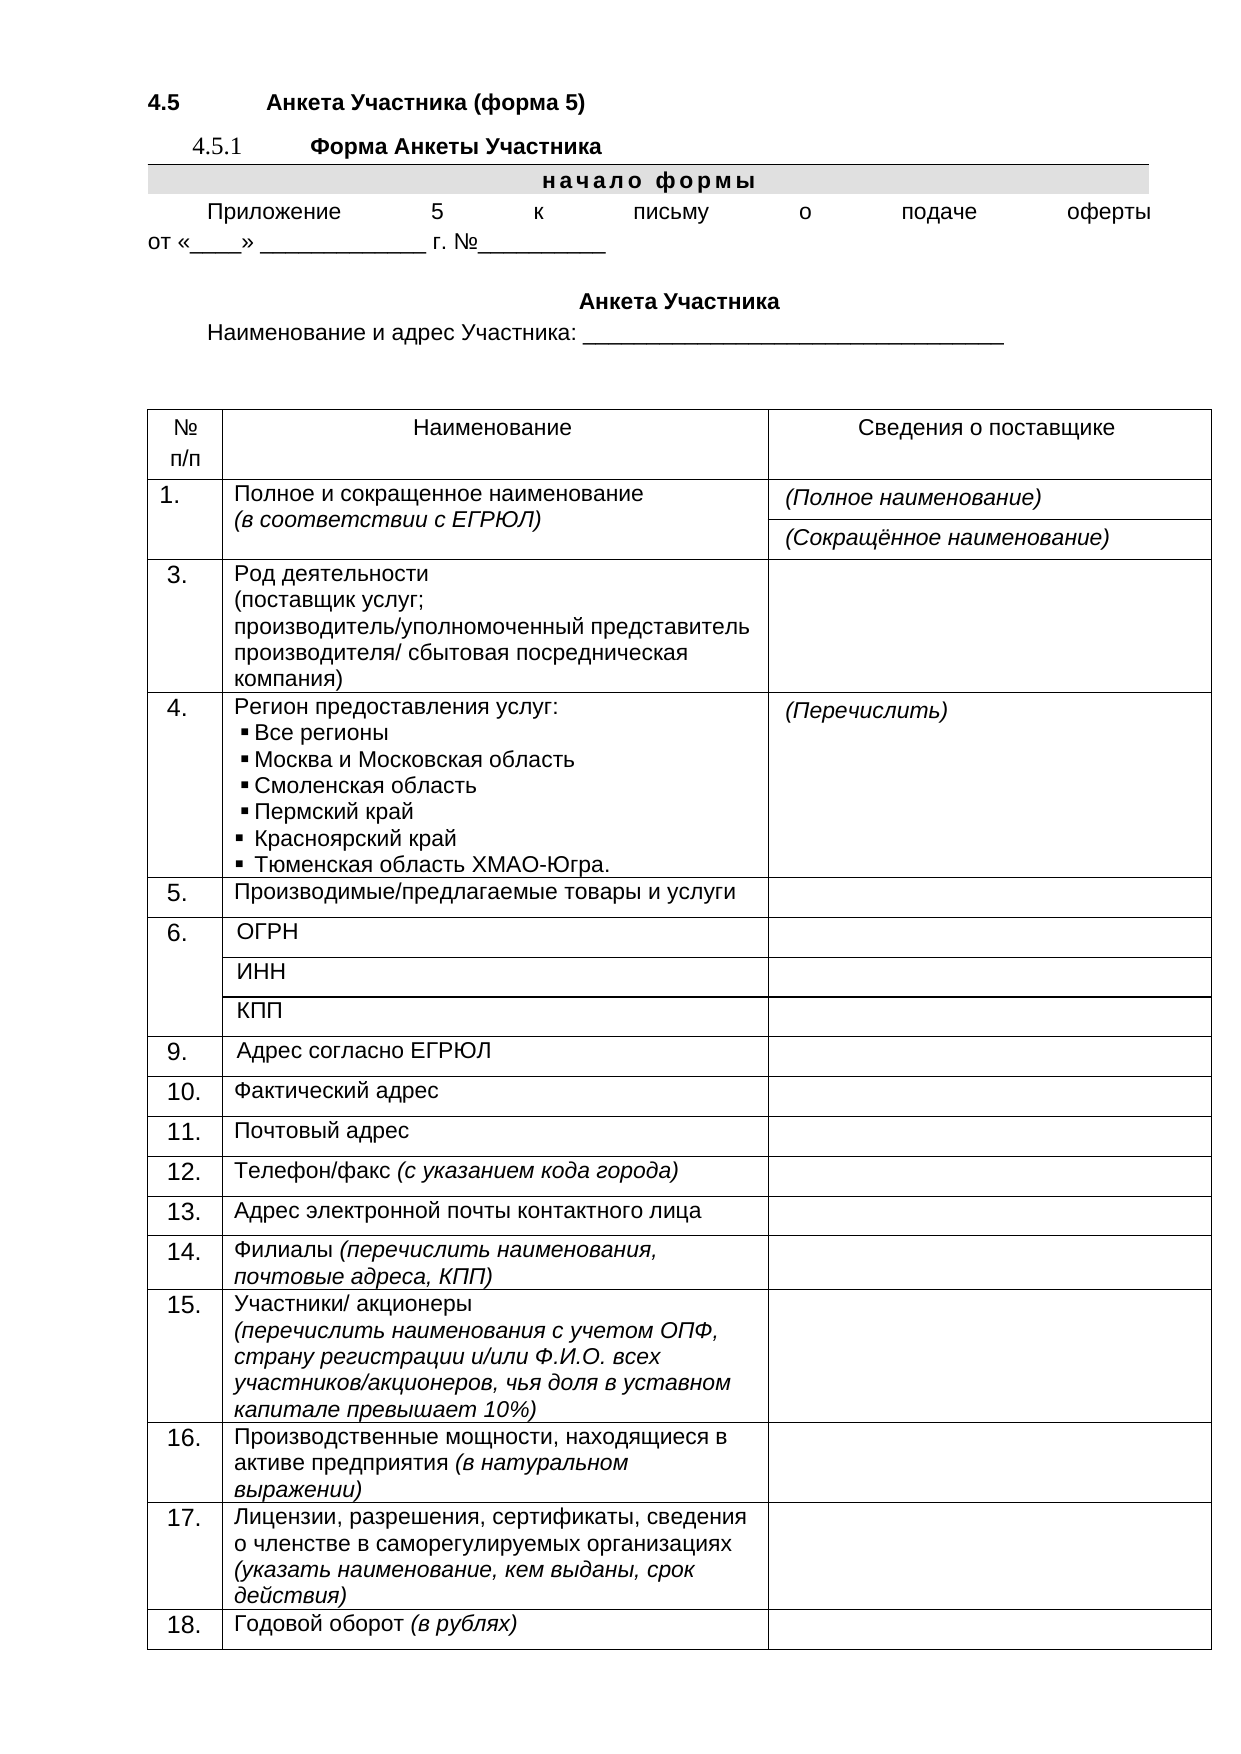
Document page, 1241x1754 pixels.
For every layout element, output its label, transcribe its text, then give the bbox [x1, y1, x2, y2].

table_cell Адрес согласно ЕГРЮЛ [223, 1037, 768, 1076]
table_cell Род деятельности (поставщик услуг; производитель/уполномоченный представитель производителя/ сбытовая посредническая компания) [223, 560, 768, 692]
text Форма Анкеты Участника [192, 131, 1152, 160]
table_cell [769, 1157, 1211, 1196]
table_cell [148, 1423, 222, 1502]
table_cell (Перечислить) [769, 693, 1211, 877]
table_cell (Сокращённое наименование) [769, 520, 1211, 559]
text Наименование и адрес Участника: _________________________________ [148, 318, 1152, 345]
table_header № п/п [148, 410, 222, 479]
table_cell [148, 1077, 222, 1116]
table_cell [148, 1037, 222, 1076]
table_cell [769, 1077, 1211, 1116]
table_cell [769, 878, 1211, 917]
table_cell [148, 560, 222, 692]
table_cell [148, 1503, 222, 1608]
table_cell Адрес электронной почты контактного лица [223, 1197, 768, 1235]
table_cell [769, 560, 1211, 692]
table_cell Полное и сокращенное наименование (в соответствии с ЕГРЮЛ) [223, 480, 768, 559]
table_cell [769, 1503, 1211, 1608]
table_cell ИНН [223, 958, 768, 996]
table_cell Фактический адрес [223, 1077, 768, 1116]
text начало формы [148, 165, 1149, 194]
table_cell [769, 1037, 1211, 1076]
table_cell [148, 1157, 222, 1196]
table_cell [769, 918, 1211, 957]
table_cell [769, 1236, 1211, 1289]
table_cell ОГРН [223, 918, 768, 957]
table_cell [148, 1610, 222, 1648]
text Анкета Участника [148, 288, 1152, 315]
table_cell Почтовый адрес [223, 1117, 768, 1156]
table_cell Регион предоставления услуг: Все регионы Москва и Московская область Смоленская область Пермский край Красноярский край Тюменская область ХМАО-Югра. [223, 693, 768, 877]
table_cell [769, 998, 1211, 1036]
table_cell [148, 693, 222, 877]
table_cell Лицензии, разрешения, сертификаты, сведения о членстве в саморегулируемых организациях (указать наименование, кем выданы, срок действия) [223, 1503, 768, 1608]
table_cell [769, 1197, 1211, 1235]
table_cell [769, 1610, 1211, 1648]
subtitle Анкета Участника (форма 5) [148, 89, 1152, 115]
table_cell [769, 1290, 1211, 1422]
text Приложение 5 к письму о подаче оферты от «____» _____________ г. №__________ [148, 198, 1152, 254]
table_cell [148, 1236, 222, 1289]
table_cell Производимые/предлагаемые товары и услуги [223, 878, 768, 917]
table_header Наименование [223, 410, 768, 479]
table_cell [148, 480, 222, 559]
table_cell (Полное наименование) [769, 480, 1211, 519]
table_cell [148, 1197, 222, 1235]
table_cell Годовой оборот (в рублях) [223, 1610, 768, 1648]
table_cell КПП [223, 998, 768, 1036]
table_cell [769, 958, 1211, 996]
table_cell [148, 918, 222, 1036]
table_cell [769, 1423, 1211, 1502]
table_cell Производственные мощности, находящиеся в активе предприятия (в натуральном выражении) [223, 1423, 768, 1502]
table_cell Телефон/факс (с указанием кода города) [223, 1157, 768, 1196]
table_cell [148, 1290, 222, 1422]
table_cell [148, 1117, 222, 1156]
table_cell [769, 1117, 1211, 1156]
table_header Сведения о поставщике [769, 410, 1211, 479]
table_cell Филиалы (перечислить наименования, почтовые адреса, КПП) [223, 1236, 768, 1289]
table_cell Участники/ акционеры (перечислить наименования с учетом ОПФ, страну регистрации и/или Ф.И.О. всех участников/акционеров, чья доля в уставном капитале превышает 10%) [223, 1290, 768, 1422]
table_cell [148, 878, 222, 917]
